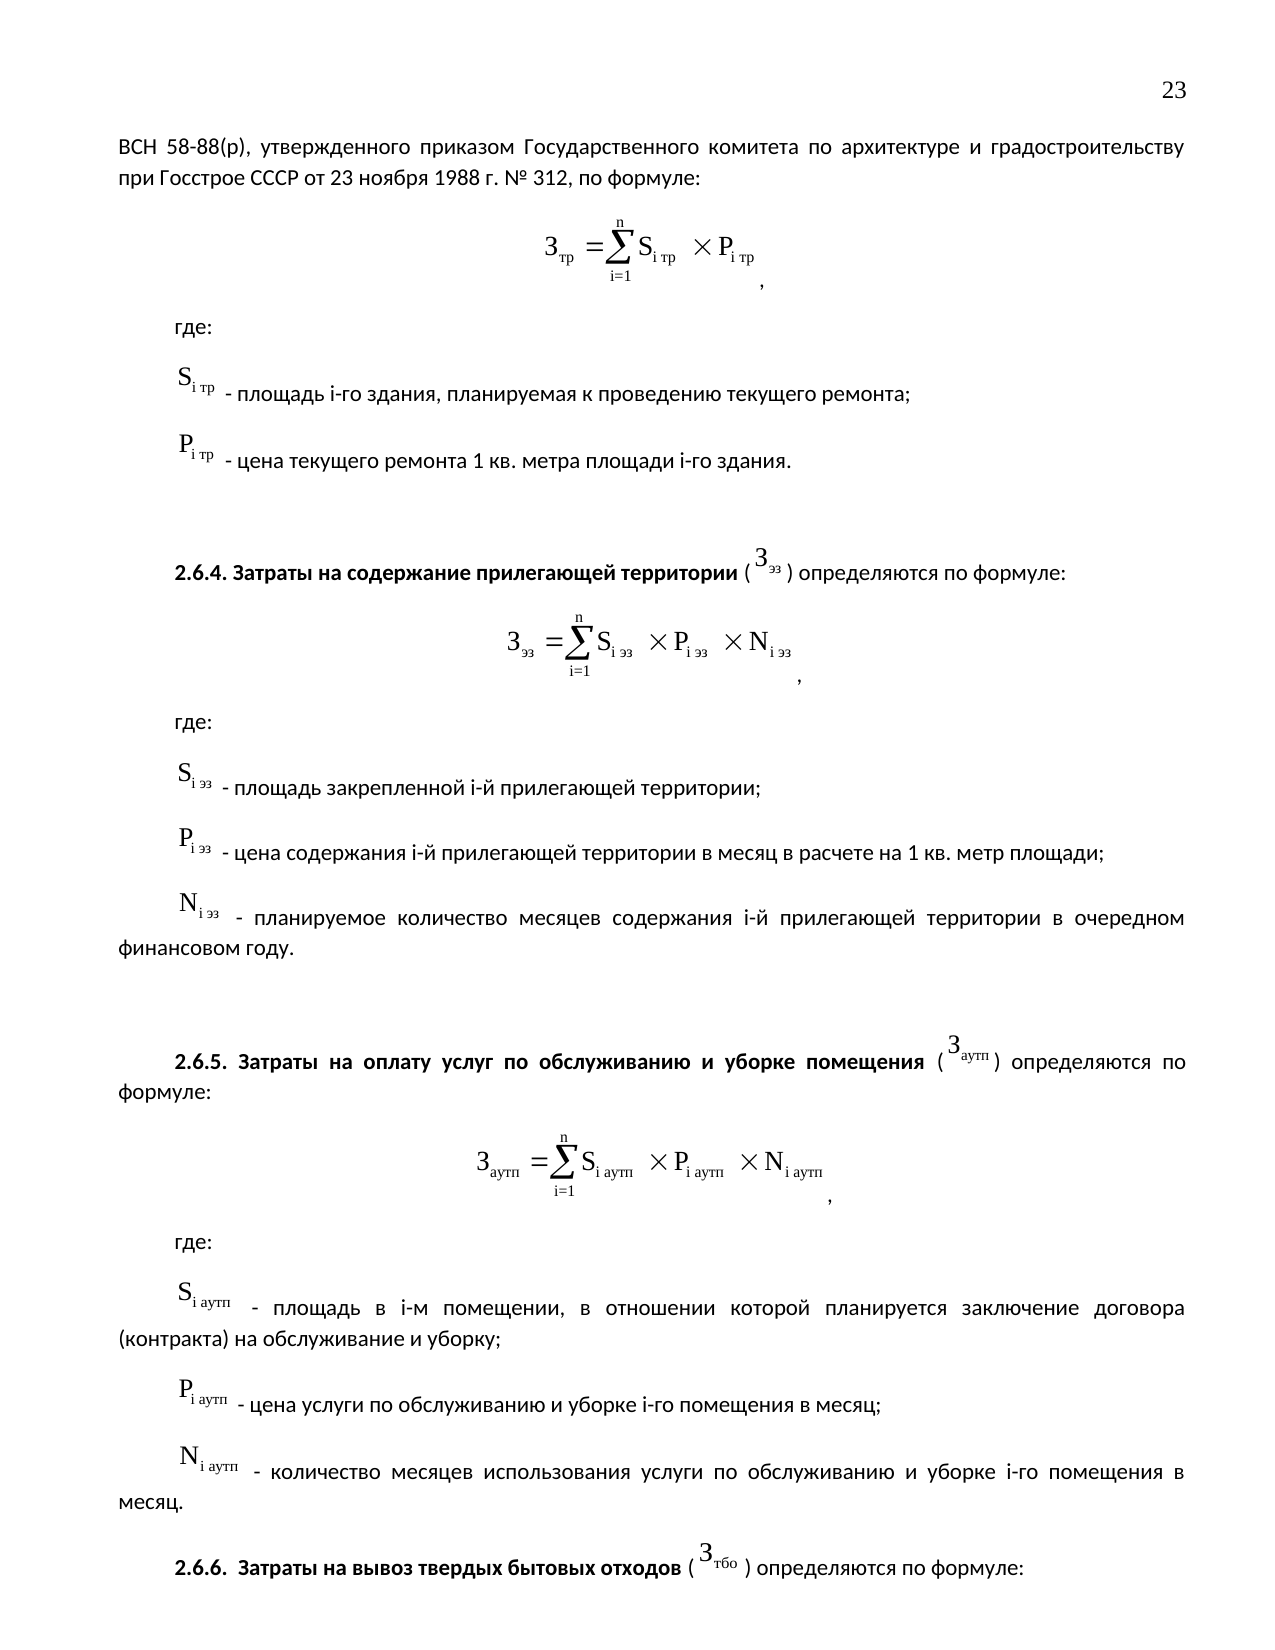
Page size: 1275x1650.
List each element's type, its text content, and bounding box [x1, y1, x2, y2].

text , [118, 605, 1186, 689]
text - площадь i-го здания, планируемая к проведению текущего ремонта; [118, 359, 1186, 407]
text где: [118, 312, 1186, 340]
text - цена содержания i-й прилегающей территории в месяц в расчете на 1 кв. метр площади; [118, 819, 1186, 866]
text где: [118, 707, 1186, 736]
text - цена услуги по обслуживанию и уборке i-го помещения в месяц; [118, 1371, 1186, 1418]
text 2.6.6. Затраты на вывоз твердых бытовых отходов () определяются по формуле: [118, 1534, 1186, 1581]
text - цена текущего ремонта 1 кв. метра площади i-го здания. [118, 426, 1186, 474]
text , [118, 209, 1186, 293]
text - планируемое количество месяцев содержания i-й прилегающей территории в очередном финансовом году. [118, 885, 1186, 961]
text 2.6.5. Затраты на оплату услуг по обслуживанию и уборке помещения () определяются по формуле: [118, 1027, 1186, 1105]
text - количество месяцев использования услуги по обслуживанию и уборке i-го помещения в месяц. [118, 1437, 1186, 1516]
text , [118, 1124, 1186, 1208]
text - площадь в i-м помещении, в отношении которой планируется заключение договора (контракта) на обслуживание и уборку; [118, 1274, 1186, 1352]
text где: [118, 1227, 1186, 1255]
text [118, 132, 1186, 191]
text - площадь закрепленной i-й прилегающей территории; [118, 754, 1186, 801]
text 2.6.4. Затраты на содержание прилегающей территории () определяются по формуле: [118, 539, 1186, 586]
